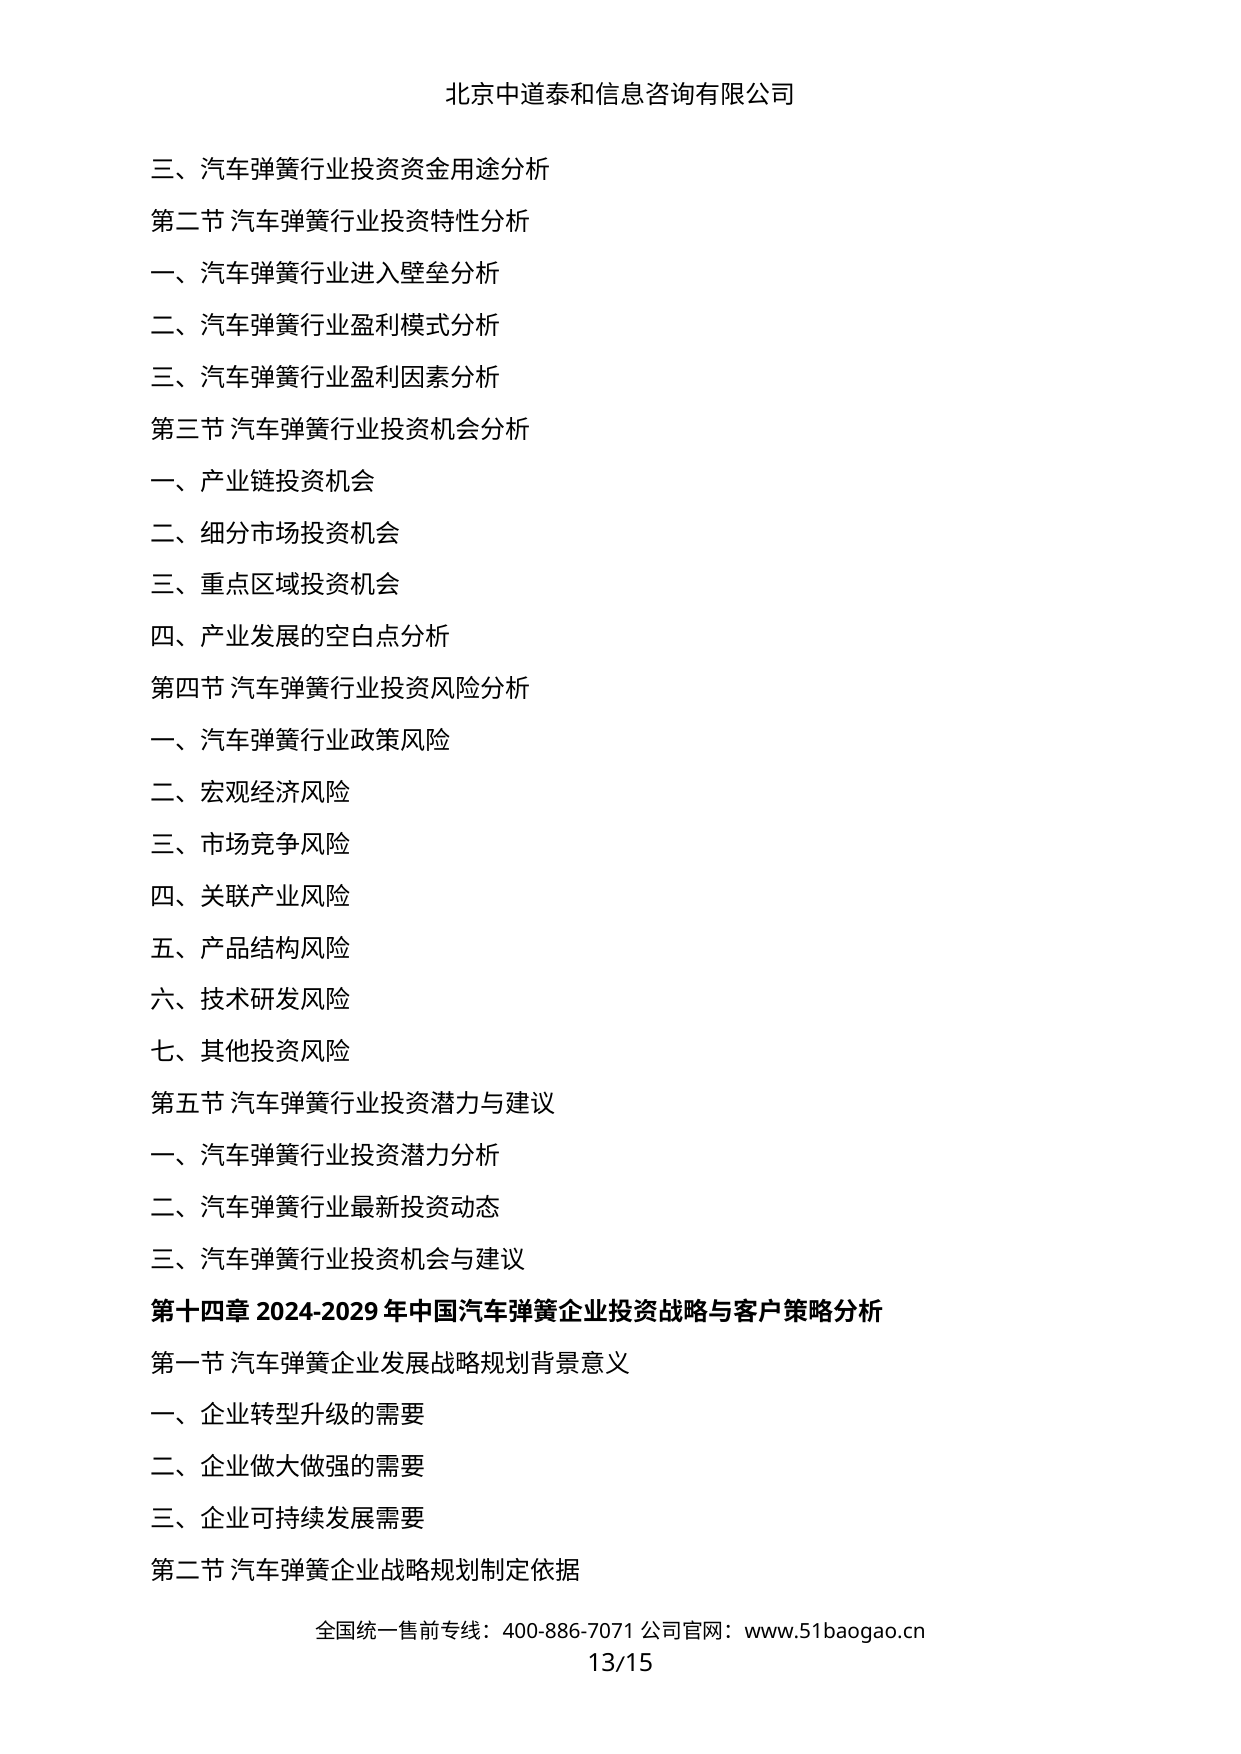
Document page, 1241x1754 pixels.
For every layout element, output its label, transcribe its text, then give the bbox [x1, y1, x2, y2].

text 三、企业可持续发展需要 [150, 1499, 1090, 1535]
text 第五节 汽车弹簧行业投资潜力与建议 [150, 1084, 1090, 1120]
text 第三节 汽车弹簧行业投资机会分析 [150, 409, 1090, 446]
text 第四节 汽车弹簧行业投资风险分析 [150, 669, 1090, 705]
text 二、细分市场投资机会 [150, 513, 1090, 549]
text 三、市场竞争风险 [150, 824, 1090, 861]
text 一、汽车弹簧行业进入壁垒分析 [150, 254, 1090, 290]
text 六、技术研发风险 [150, 980, 1090, 1016]
text 第十四章 2024-2029年中国汽车弹簧企业投资战略与客户策略分析 [150, 1291, 1090, 1327]
text 二、汽车弹簧行业盈利模式分析 [150, 306, 1090, 342]
text 二、汽车弹簧行业最新投资动态 [150, 1187, 1090, 1224]
text 一、产业链投资机会 [150, 461, 1090, 497]
text 第二节 汽车弹簧企业战略规划制定依据 [150, 1551, 1090, 1587]
text 三、汽车弹簧行业投资资金用途分析 [150, 150, 1090, 186]
text 二、企业做大做强的需要 [150, 1447, 1090, 1483]
text 四、产业发展的空白点分析 [150, 617, 1090, 653]
text 第一节 汽车弹簧企业发展战略规划背景意义 [150, 1343, 1090, 1379]
text 二、宏观经济风险 [150, 772, 1090, 809]
text 三、汽车弹簧行业盈利因素分析 [150, 357, 1090, 394]
text 七、其他投资风险 [150, 1032, 1090, 1068]
text 四、关联产业风险 [150, 876, 1090, 912]
text 三、重点区域投资机会 [150, 565, 1090, 601]
text 一、汽车弹簧行业政策风险 [150, 721, 1090, 757]
text 五、产品结构风险 [150, 928, 1090, 964]
text 一、企业转型升级的需要 [150, 1395, 1090, 1431]
text 第二节 汽车弹簧行业投资特性分析 [150, 202, 1090, 238]
text 一、汽车弹簧行业投资潜力分析 [150, 1136, 1090, 1172]
text 三、汽车弹簧行业投资机会与建议 [150, 1239, 1090, 1276]
